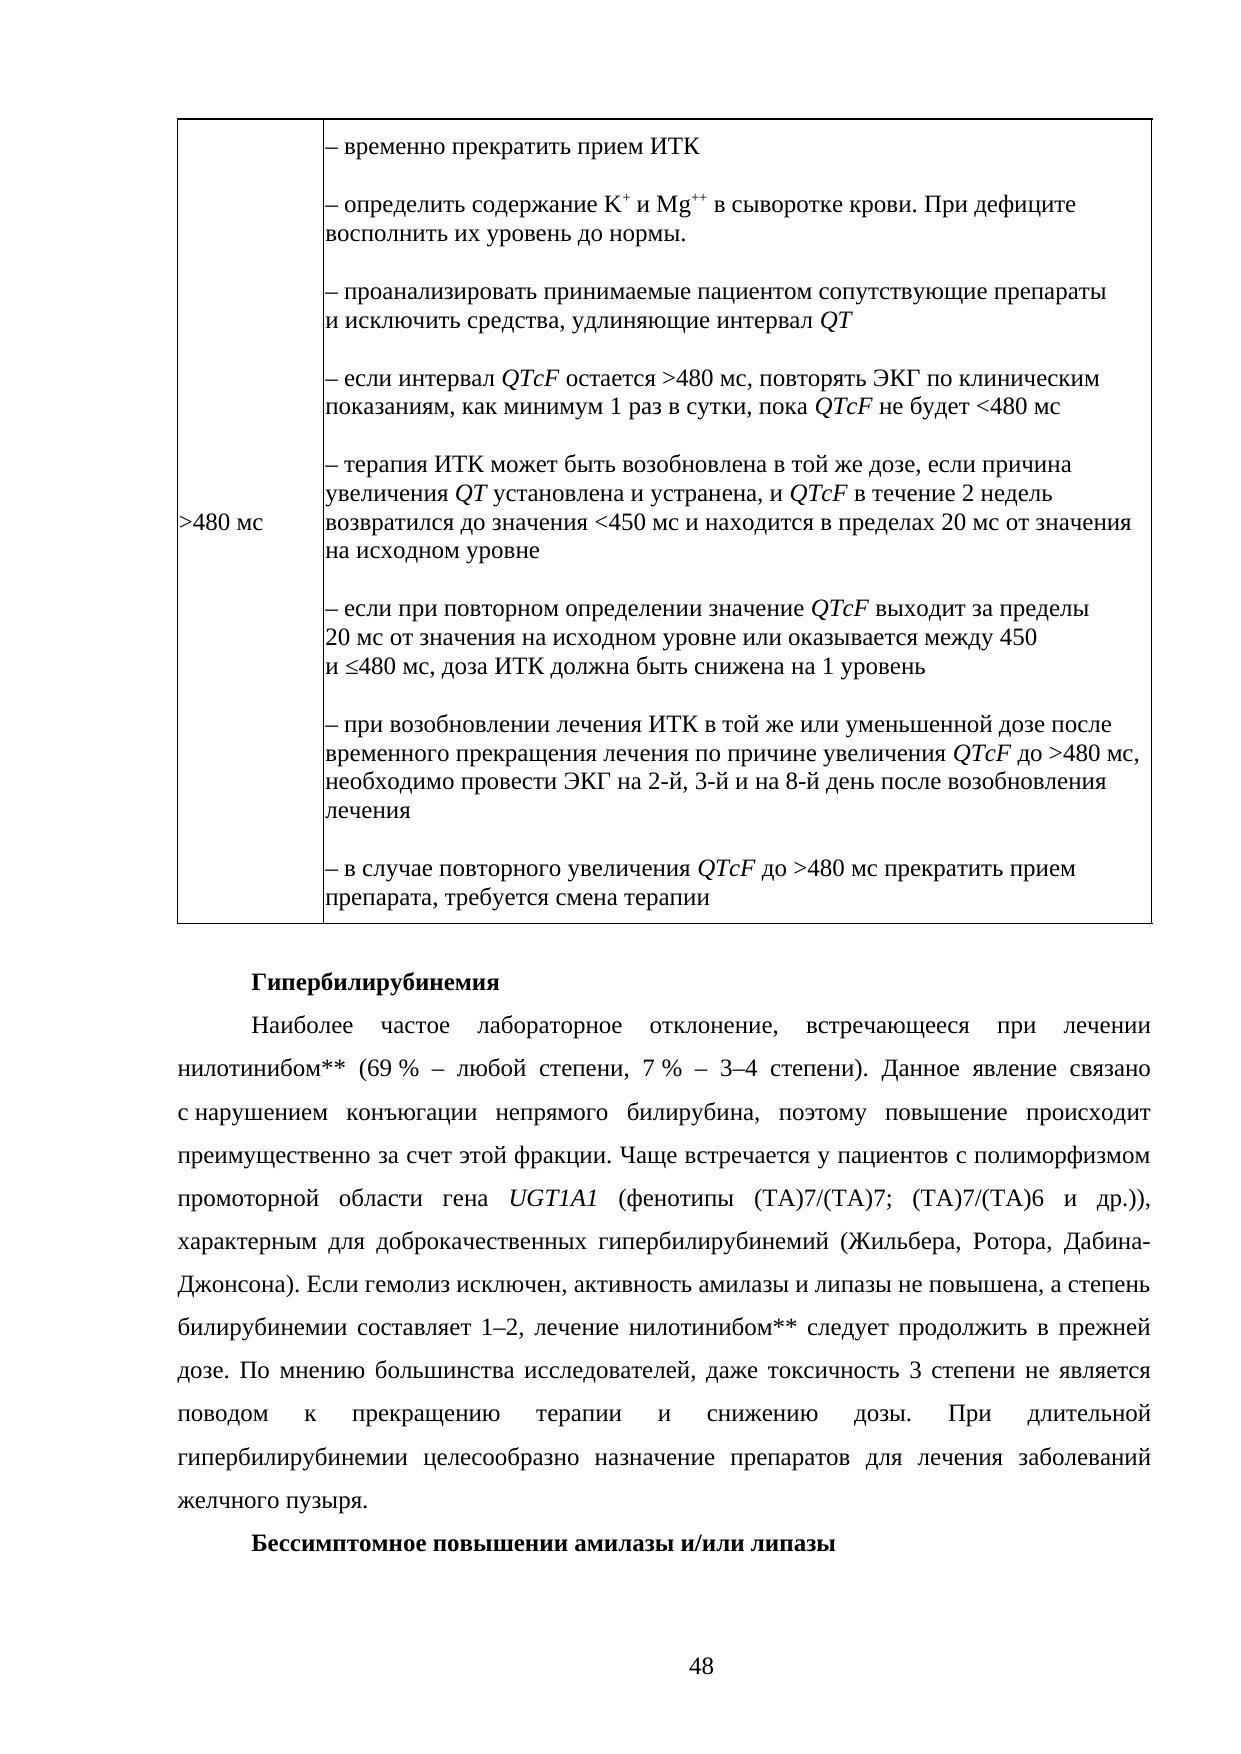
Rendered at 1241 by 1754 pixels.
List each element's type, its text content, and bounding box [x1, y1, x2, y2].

table_cell – временно прекратить прием ИТК – определить содержание K+ и Mg++ в сыворотке крови. При дефиците восполнить их уровень до нормы. – проанализировать принимаемые пациентом сопутствующие препараты и исключить средства, удлиняющие интервал QT – если интервал QTcF остается >480 мс, повторять ЭКГ по клиническим показаниям, как минимум 1 раз в сутки, пока QTcF не будет <480 мс – терапия ИТК может быть возобновлена в той же дозе, если причина увеличения QT установлена и устранена, и QTcF в течение 2 недель возвратился до значения <450 мс и находится в пределах 20 мс от значения на исходном уровне – если при повторном определении значение QTcF выходит за пределы 20 мс от значения на исходном уровне или оказывается между 450 и ≤480 мс, доза ИТК должна быть снижена на 1 уровень – при возобновлении лечения ИТК в той же или уменьшенной дозе после временного прекращения лечения по причине увеличения QTcF до >480 мс, необходимо провести ЭКГ на 2-й, 3-й и на 8-й день после возобновления лечения – в случае повторного увеличения QTcF до >480 мс прекратить прием препарата, требуется смена терапии [324, 120, 1151, 922]
table_cell >480 мс [178, 120, 323, 922]
text Бессимптомное повышении амилазы и/или липазы [177, 1528, 1152, 1557]
text Наиболее частое лабораторное отклонение, встречающееся при лечении нилотинибом** (69 % – любой степени, 7 % – 3–4 степени). Данное явление связано с нарушением конъюгации непрямого билирубина, поэтому повышение происходит преимущественно за счет этой фракции. Чаще встречается у пациентов с полиморфизмом промоторной области гена UGT1A1 (фенотипы (ТА)7/(ТА)7; (ТА)7/(ТА)6 и др.)), характерным для доброкачественных гипербилирубинемий (Жильбера, Ротора, Дабина-Джонсона). Если гемолиз исключен, активность амилазы и липазы не повышена, а степень билирубинемии составляет 1–2, лечение нилотинибом** следует продолжить в прежней дозе. По мнению большинства исследователей, даже токсичность 3 степени не является поводом к прекращению терапии и снижению дозы. При длительной гипербилирубинемии целесообразно назначение препаратов для лечения заболеваний желчного пузыря. [177, 1010, 1152, 1513]
text Гипербилирубинемия [177, 967, 1152, 996]
